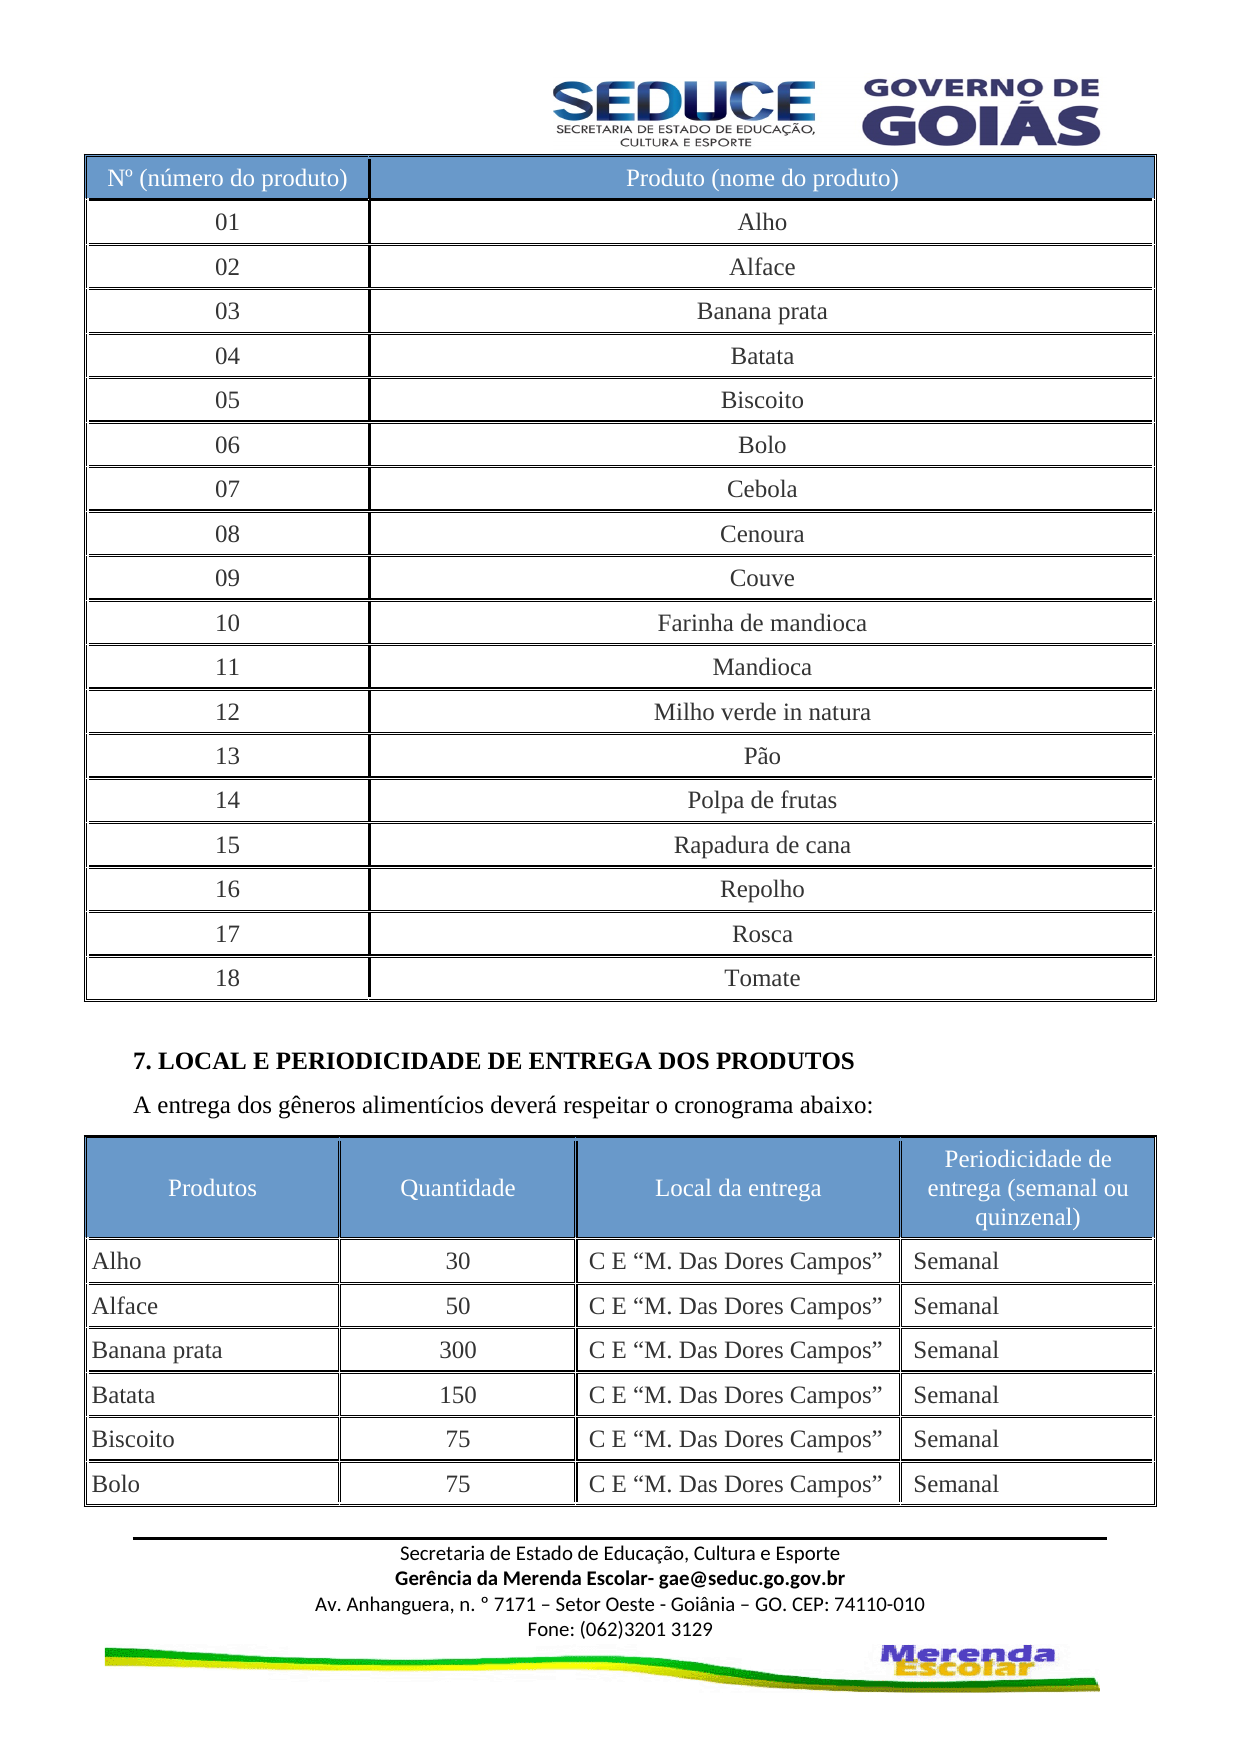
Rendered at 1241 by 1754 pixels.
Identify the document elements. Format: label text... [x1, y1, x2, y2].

table_cell 09 [85, 554, 369, 598]
table_header Local da entrega [576, 1138, 901, 1237]
table_cell 30 [341, 1240, 574, 1281]
table_cell Mandioca [369, 643, 1155, 687]
table_cell Rosca [371, 910, 1154, 954]
picture [552, 73, 1108, 154]
table_cell Semanal [901, 1415, 1155, 1459]
table_cell Semanal [902, 1281, 1154, 1326]
table_header Produtos [87, 1138, 340, 1237]
table_cell 10 [87, 598, 368, 643]
table_cell Semanal [901, 1237, 1155, 1281]
table_cell Batata [87, 1370, 338, 1415]
table_cell 03 [85, 287, 369, 331]
table_cell Pão [369, 732, 1155, 776]
table_cell 17 [87, 910, 368, 954]
table_cell Farinha de mandioca [371, 598, 1154, 643]
table_cell Cenoura [371, 509, 1154, 554]
table_cell Tomate [369, 954, 1154, 998]
text 7. LOCAL E PERIODICIDADE DE ENTREGA DOS PRODUTOS [133, 1046, 1107, 1075]
table_cell 15 [85, 821, 369, 865]
table_cell 07 [85, 465, 369, 509]
table_cell Semanal [901, 1326, 1155, 1370]
table_cell Couve [369, 554, 1155, 598]
table_cell 300 [341, 1329, 574, 1370]
table_cell 14 [87, 776, 368, 821]
table_cell Bolo [87, 1459, 340, 1504]
table_cell 50 [341, 1285, 574, 1326]
table_cell 04 [87, 331, 368, 376]
table_cell Alho [85, 1237, 340, 1281]
table_cell 12 [87, 687, 368, 732]
text A entrega dos gêneros alimentícios deverá respeitar o cronograma abaixo: [133, 1091, 1107, 1119]
table_cell C E “M. Das Dores Campos” [578, 1374, 899, 1415]
table_cell Polpa de frutas [371, 776, 1154, 821]
table_cell Repolho [371, 865, 1154, 909]
table_cell 13 [85, 732, 369, 776]
table_header Quantidade [340, 1137, 576, 1237]
table_cell C E “M. Das Dores Campos” [578, 1329, 899, 1370]
table_cell Rapadura de cana [369, 821, 1155, 865]
table_cell Banana prata [85, 1326, 340, 1370]
table_cell Banana prata [369, 287, 1155, 331]
table_cell C E “M. Das Dores Campos” [576, 1463, 901, 1504]
table_cell Alface [87, 1281, 338, 1326]
table_cell 18 [87, 954, 369, 998]
table_cell Batata [371, 331, 1154, 376]
table_cell 05 [85, 376, 369, 420]
table_cell 08 [87, 509, 368, 554]
table_cell Semanal [902, 1370, 1154, 1415]
table_cell Biscoito [85, 1415, 340, 1459]
table_cell Alho [371, 198, 1155, 242]
table_cell C E “M. Das Dores Campos” [578, 1285, 899, 1326]
table_cell Milho verde in natura [371, 687, 1154, 732]
table_cell C E “M. Das Dores Campos” [578, 1418, 899, 1459]
table_cell Biscoito [369, 376, 1155, 420]
table_cell 02 [87, 243, 368, 287]
table_header Nº (número do produto) [87, 155, 369, 198]
table_cell 06 [87, 420, 368, 465]
table_cell Alface [371, 243, 1154, 287]
table_cell C E “M. Das Dores Campos” [578, 1240, 899, 1281]
table_cell 16 [87, 865, 368, 909]
table_header Produto (nome do produto) [369, 157, 1154, 198]
table_cell 01 [85, 198, 368, 242]
table_header Periodicidade de entrega (semanal ou quinzenal) [901, 1138, 1154, 1237]
table_cell Cebola [369, 465, 1155, 509]
table_cell 11 [85, 643, 369, 687]
table_cell 150 [341, 1374, 574, 1415]
table_cell 75 [341, 1418, 574, 1459]
table_cell Bolo [371, 420, 1154, 465]
table_cell Semanal [901, 1459, 1154, 1504]
table_cell 75 [340, 1459, 576, 1504]
